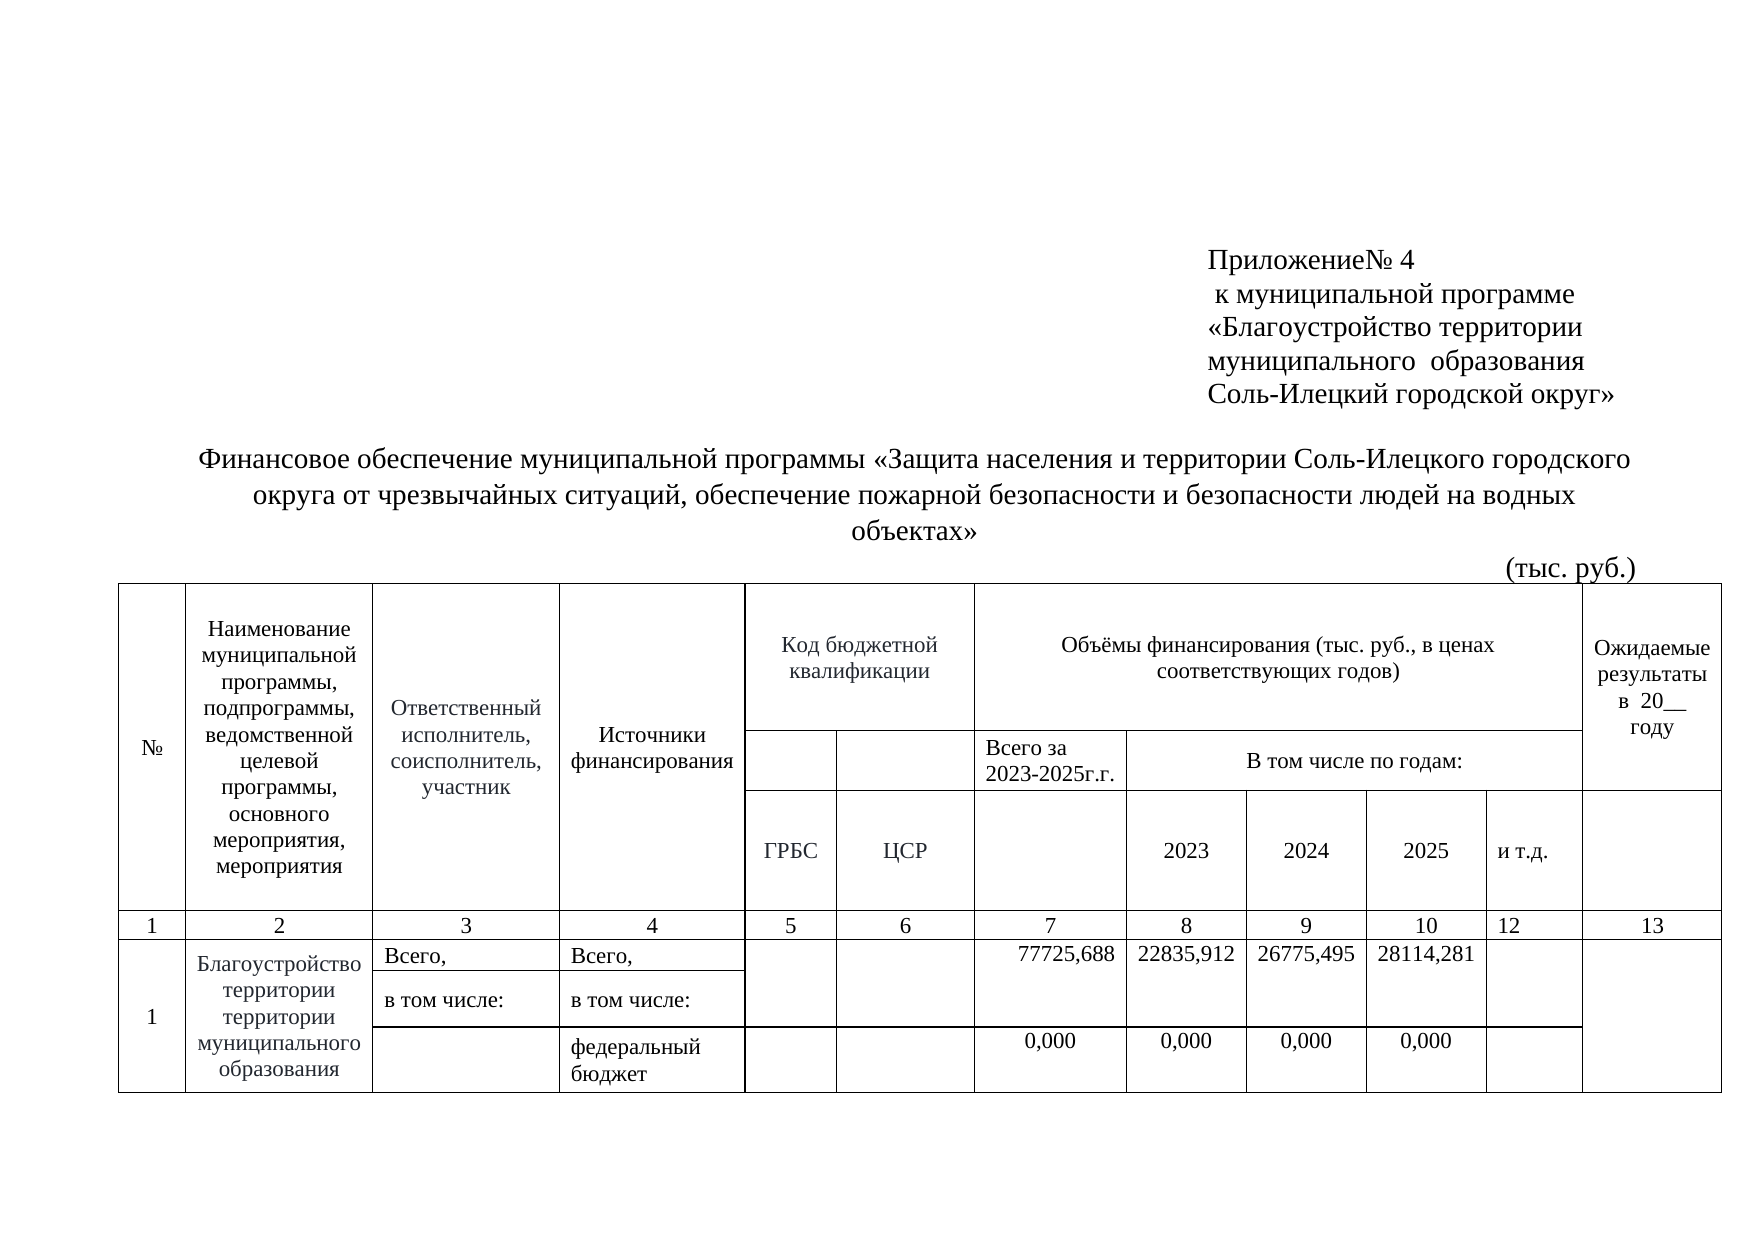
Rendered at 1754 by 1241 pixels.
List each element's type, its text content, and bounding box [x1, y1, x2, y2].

table_cell [837, 940, 974, 1026]
table_cell Всего, [373, 940, 559, 970]
table_cell 1 [119, 940, 185, 1092]
table_cell и т.д. [1487, 791, 1582, 910]
table_cell 0,000 [1127, 1028, 1246, 1092]
table_cell [1583, 940, 1721, 1092]
table_cell 26775,495 [1247, 940, 1366, 1026]
table_cell 8 [1127, 911, 1246, 939]
table_cell 2025 [1367, 791, 1486, 910]
table_header Ожидаемые результаты в 20__ году [1583, 584, 1721, 789]
table_cell [1583, 791, 1721, 910]
table_cell 3 [373, 911, 559, 939]
table_cell 2023 [1127, 791, 1246, 910]
table_cell ЦСР [837, 791, 974, 910]
table_cell в том числе: [560, 971, 744, 1026]
table_cell [975, 791, 1126, 910]
table_cell 5 [746, 911, 836, 939]
table_cell [746, 1028, 836, 1092]
table_cell 13 [1583, 911, 1721, 939]
table_cell 10 [1367, 911, 1486, 939]
table_cell 1 [119, 911, 185, 939]
table_cell 9 [1247, 911, 1366, 939]
table_cell 22835,912 [1127, 940, 1246, 1026]
table_cell [373, 1028, 559, 1092]
table_header Наименование муниципальной программы, подпрограммы, ведомственной целевой программы, основного мероприятия, мероприятия [186, 584, 372, 910]
table_header Приложение№ 4 к муниципальной программе «Благоустройство территории муниципального образования Соль-Илецкий городской округ» [1196, 243, 1647, 410]
table_cell Благоустройство территории территории муниципального образования Соль-Илецкий городской округ" [186, 940, 372, 1092]
table_cell 6 [837, 911, 974, 939]
table_cell [1487, 940, 1582, 1026]
table_cell 0,000 [975, 1028, 1126, 1092]
table_cell 12 [1487, 911, 1582, 939]
table_cell 2 [186, 911, 372, 939]
table_cell [837, 731, 974, 789]
table_cell 7 [975, 911, 1126, 939]
table_cell [746, 731, 836, 789]
table_cell Всего за 2023-2025г.г. [975, 731, 1126, 789]
table_cell [837, 1028, 974, 1092]
text Финансовое обеспечение муниципальной программы «Защита населения и территории Соль-Илецкого городского округа от чрезвычайных ситуаций, обеспечение пожарной безопасности и безопасности людей на водных объектах» [193, 441, 1636, 547]
table_cell федеральный бюджет [560, 1028, 744, 1092]
table_cell в том числе: [373, 971, 559, 1026]
table_header Объёмы финансирования (тыс. руб., в ценах соответствующих годов) [975, 584, 1582, 730]
table_cell 0,000 [1367, 1028, 1486, 1092]
table_header № [119, 584, 185, 910]
table_cell Всего, [560, 940, 744, 970]
text (тыс. руб.) [118, 550, 1636, 583]
table_cell ГРБС [746, 791, 836, 910]
table_header Код бюджетной квалификации [746, 584, 974, 730]
table_cell [746, 940, 836, 1026]
table_cell [1487, 1028, 1582, 1092]
table_cell 77725,688 [975, 940, 1126, 1026]
table_cell 28114,281 [1367, 940, 1486, 1026]
table_cell 4 [560, 911, 744, 939]
table_cell 0,000 [1247, 1028, 1366, 1092]
table_cell 2024 [1247, 791, 1366, 910]
table_header Ответственный исполнитель, соисполнитель, участник [373, 584, 559, 910]
table_cell В том числе по годам: [1127, 731, 1582, 789]
table_header Источники финансирования [560, 584, 744, 910]
